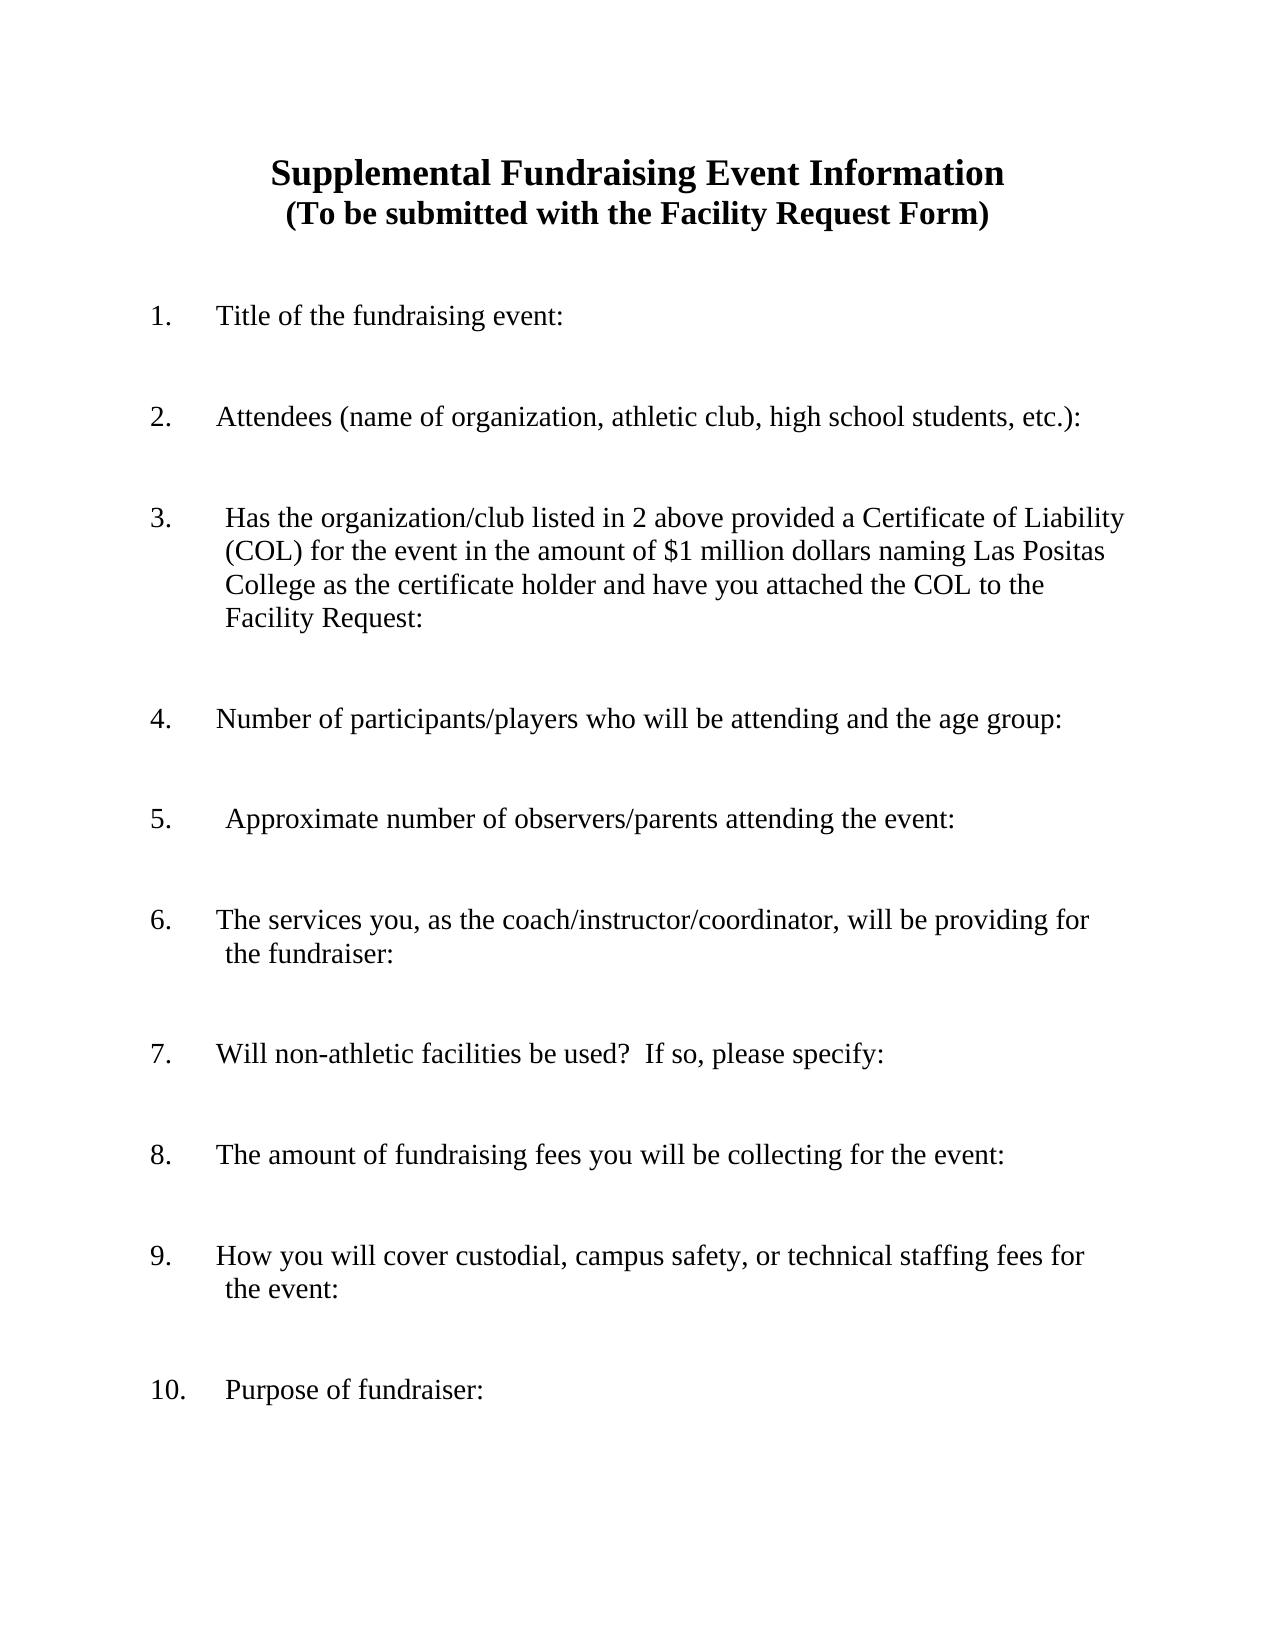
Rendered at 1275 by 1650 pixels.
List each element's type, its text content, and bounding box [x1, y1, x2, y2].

text 1. Title of the fundraising event: [150, 298, 1125, 332]
text 6. The services you, as the coach/instructor/coordinator, will be providing for the fundraiser: [150, 902, 1125, 969]
text 2. Attendees (name of organization, athletic club, high school students, etc.): [150, 399, 1125, 433]
text 8. The amount of fundraising fees you will be collecting for the event: [150, 1137, 1125, 1171]
text 3. Has the organization/club listed in 2 above provided a Certificate of Liability (COL) for the event in the amount of $1 million dollars naming Las Positas College as the certificate holder and have you attached the COL to the Facility Request: [150, 500, 1125, 634]
text 4. Number of participants/players who will be attending and the age group: [150, 701, 1125, 734]
text Supplemental Fundraising Event Information [150, 150, 1125, 193]
text 10. Purpose of fundraiser: [150, 1372, 1125, 1405]
text 9. How you will cover custodial, campus safety, or technical staffing fees for the event: [150, 1238, 1125, 1305]
text (To be submitted with the Facility Request Form) [150, 193, 1125, 231]
text 5. Approximate number of observers/parents attending the event: [150, 802, 1125, 835]
text 7. Will non-athletic facilities be used? If so, please specify: [150, 1036, 1125, 1070]
